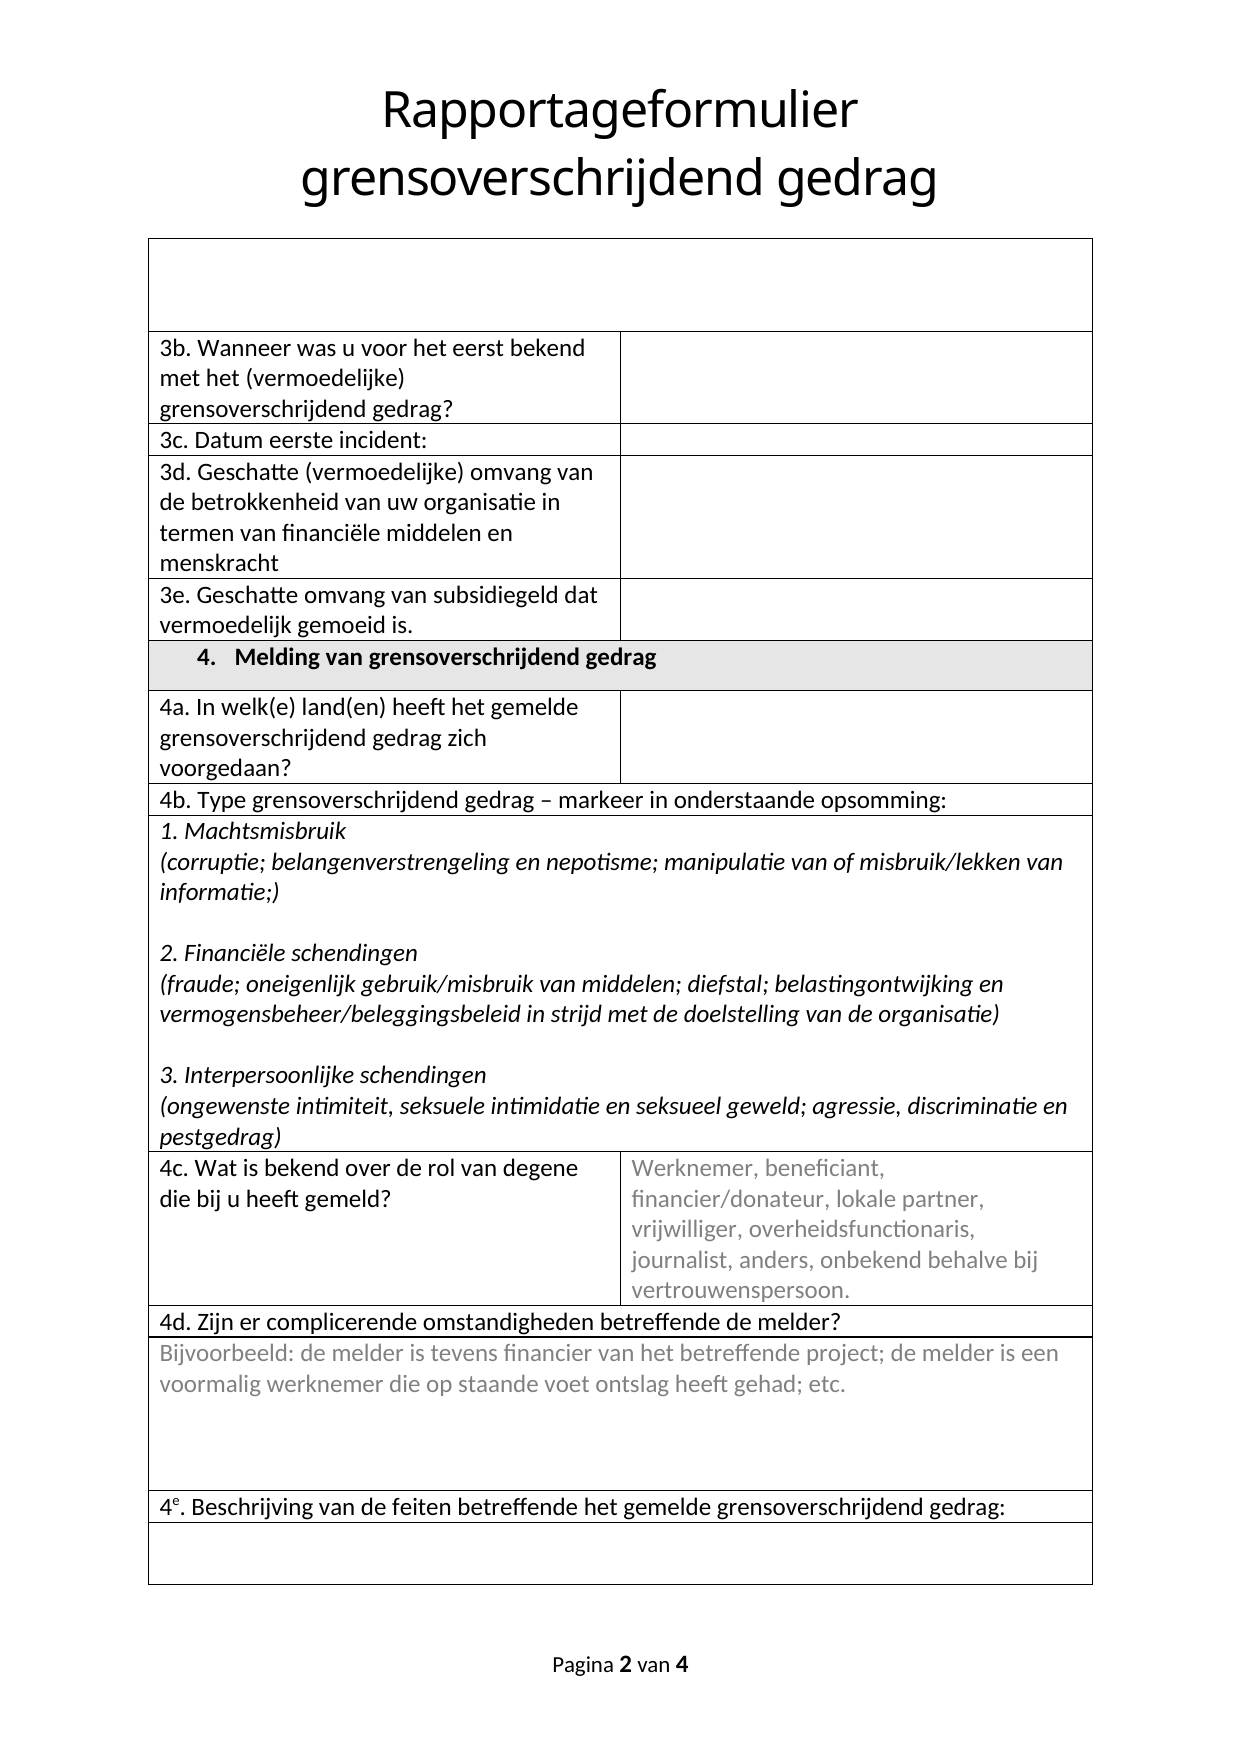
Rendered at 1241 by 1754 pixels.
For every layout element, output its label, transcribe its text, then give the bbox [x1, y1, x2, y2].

table_cell 4a. In welk(e) land(en) heeft het gemelde grensoverschrijdend gedrag zich voorgedaan? [149, 691, 620, 783]
table_cell 3e. Geschatte omvang van subsidiegeld dat vermoedelijk gemoeid is. [149, 579, 620, 640]
table_cell Melding van grensoverschrijdend gedrag [149, 641, 1092, 690]
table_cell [149, 239, 1092, 331]
table_cell Bijvoorbeeld: de melder is tevens financier van het betreffende project; de melder is een voormalig werknemer die op staande voet ontslag heeft gehad; etc. [149, 1338, 1092, 1490]
table_cell 1. Machtsmisbruik (corruptie; belangenverstrengeling en nepotisme; manipulatie van of misbruik/lekken van informatie;) 2. Financiële schendingen (fraude; oneigenlijk gebruik/misbruik van middelen; diefstal; belastingontwijking en vermogensbeheer/beleggingsbeleid in strijd met de doelstelling van de organisatie) 3. Interpersoonlijke schendingen (ongewenste intimiteit, seksuele intimidatie en seksueel geweld; agressie, discriminatie en pestgedrag) [149, 816, 1092, 1151]
table_cell [621, 579, 1092, 640]
table_cell [621, 456, 1092, 578]
table_cell [621, 691, 1092, 783]
table_cell 3c. Datum eerste incident: [149, 424, 620, 455]
table_cell 4b. Type grensoverschrijdend gedrag – markeer in onderstaande opsomming: [149, 784, 1092, 814]
table_cell 4d. Zijn er complicerende omstandigheden betreffende de melder? [149, 1306, 1092, 1336]
table_cell Werknemer, beneficiant, financier/donateur, lokale partner, vrijwilliger, overheidsfunctionaris, journalist, anders, onbekend behalve bij vertrouwenspersoon. [621, 1152, 1092, 1305]
table_cell [621, 424, 1092, 455]
table_cell 3d. Geschatte (vermoedelijke) omvang van de betrokkenheid van uw organisatie in termen van financiële middelen en menskracht [149, 456, 620, 578]
table_cell 4e. Beschrijving van de feiten betreffende het gemelde grensoverschrijdend gedrag: [149, 1491, 1092, 1522]
table_cell 3b. Wanneer was u voor het eerst bekend met het (vermoedelijke) grensoverschrijdend gedrag? [149, 332, 620, 423]
table_cell [621, 332, 1092, 423]
table_cell 4c. Wat is bekend over de rol van degene die bij u heeft gemeld? [149, 1152, 620, 1305]
table_cell [149, 1523, 1092, 1584]
